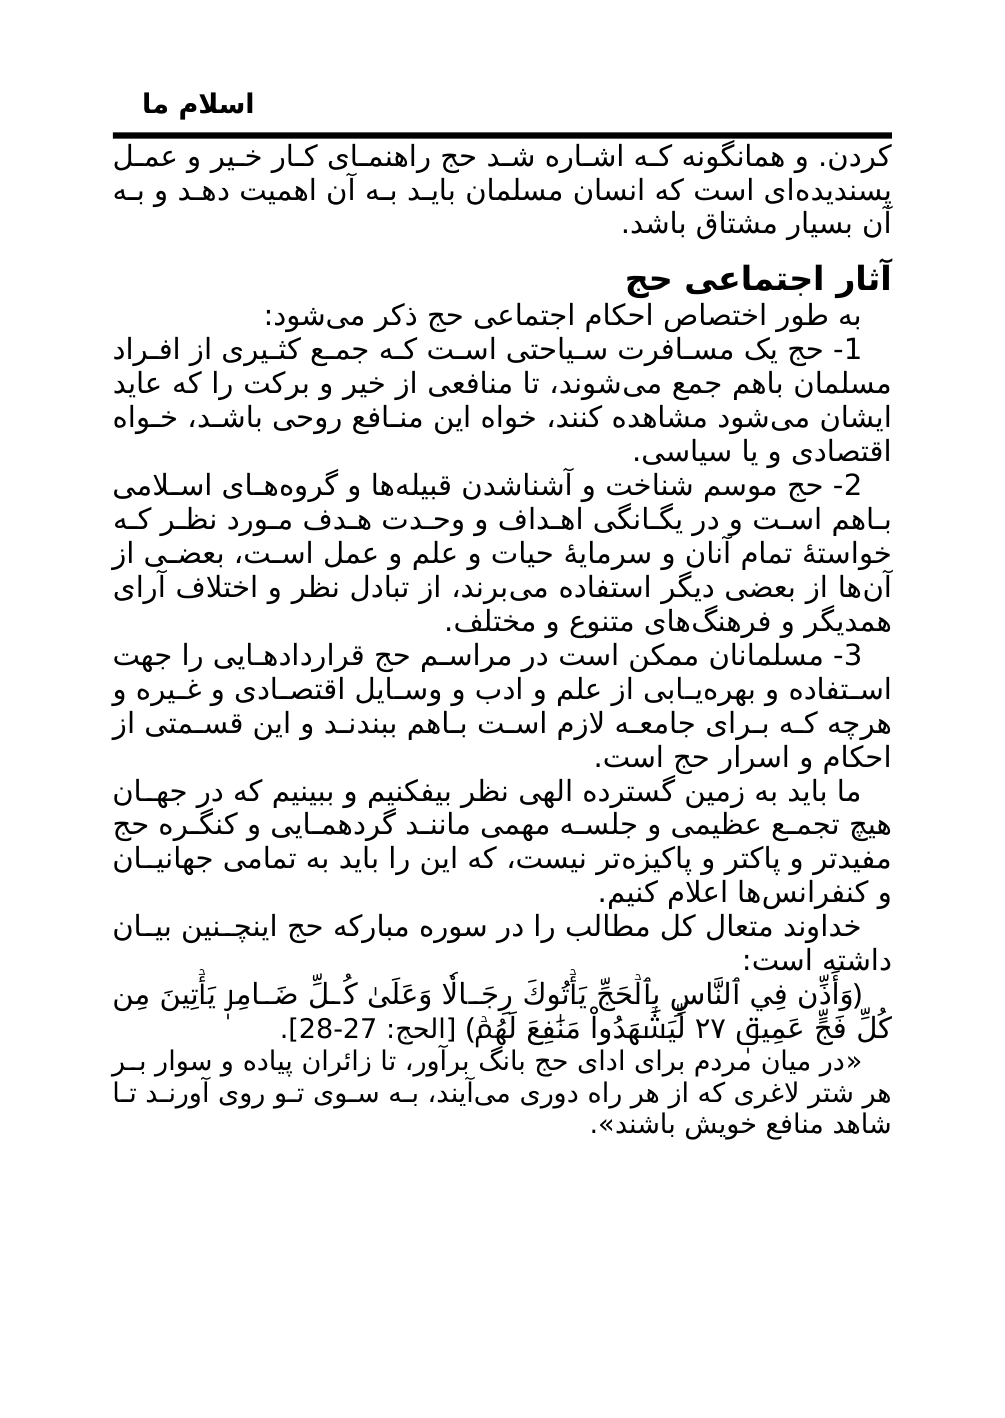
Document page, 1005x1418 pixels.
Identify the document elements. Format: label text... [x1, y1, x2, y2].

text 1- حج یک مسافرت سیاحتی است که جمع کثیری از افراد مسلمان باهم جمع می‌شوند، تا منافعی از خیر و برکت را که عاید ایشان می‌شود مشاهده کنند، خواه این منافع روحی باشد، خواه اقتصادی و یا سیاسی. [112, 332, 892, 468]
text 2- حج موسم شناخت و آشناشدن قبیله‌ها و گروه‌های اسلامی باهم است و در یگانگی اهداف و وحدت هدف مورد نظر که خواستۀ تمام آنان و سرمایۀ حیات و علم و عمل است، بعضی از آن‌ها از بعضی دیگر استفاده می‌برند، از تبادل نظر و اختلاف آرای همدیگر و فرهنگ‌های متنوع و مختلف. [112, 468, 892, 638]
text ما باید به زمین گسترده الهی نظر بیفکنیم و ببینیم که در جهان هیچ تجمع عظیمی و جلسه مهمی مانند گردهمایی و کنگره حج مفیدتر و پاکتر و پاکیزه‌تر نیست، که این را باید به تمامی جهانیان و کنفرانس‌ها اعلام کنیم. [112, 774, 892, 910]
text خداوند متعال کل مطالب را در سوره مبارکه حج اینچنین بیان داشته است: [112, 910, 892, 978]
text آثار اجتماعی حج [112, 259, 892, 298]
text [112, 139, 892, 241]
text به طور اختصاص احکام اجتماعی حج ذکر می‌شود: [112, 298, 892, 332]
text ﴿وَأَذِّن فِي ٱلنَّاسِ بِٱلۡحَجِّ يَأۡتُوكَ رِجَالٗا وَعَلَىٰ كُلِّ ضَامِرٖ يَأۡتِينَ مِن كُلِّ فَجٍّ عَمِيقٖ ٢٧ لِّيَشۡهَدُواْ مَنَٰفِعَ لَهُمۡ﴾ [الحج: 27-28]. [112, 978, 892, 1046]
text «در میان مردم برای ادای حج بانگ برآور، تا زائران پیاده و سوار بر هر شتر لاغری که از هر راه دوری می‌آیند، به سوی تو روی آورند تا شاهد منافع خویش باشند». [112, 1046, 892, 1140]
text 3- مسلمانان ممکن است در مراسم حج قراردادهایی را جهت استفاده و بهره‌یابی از علم و ادب و وسایل اقتصادی و غیره و هرچه که برای جامعه لازم است باهم ببندند و این قسمتی از احکام و اسرار حج است. [112, 638, 892, 774]
